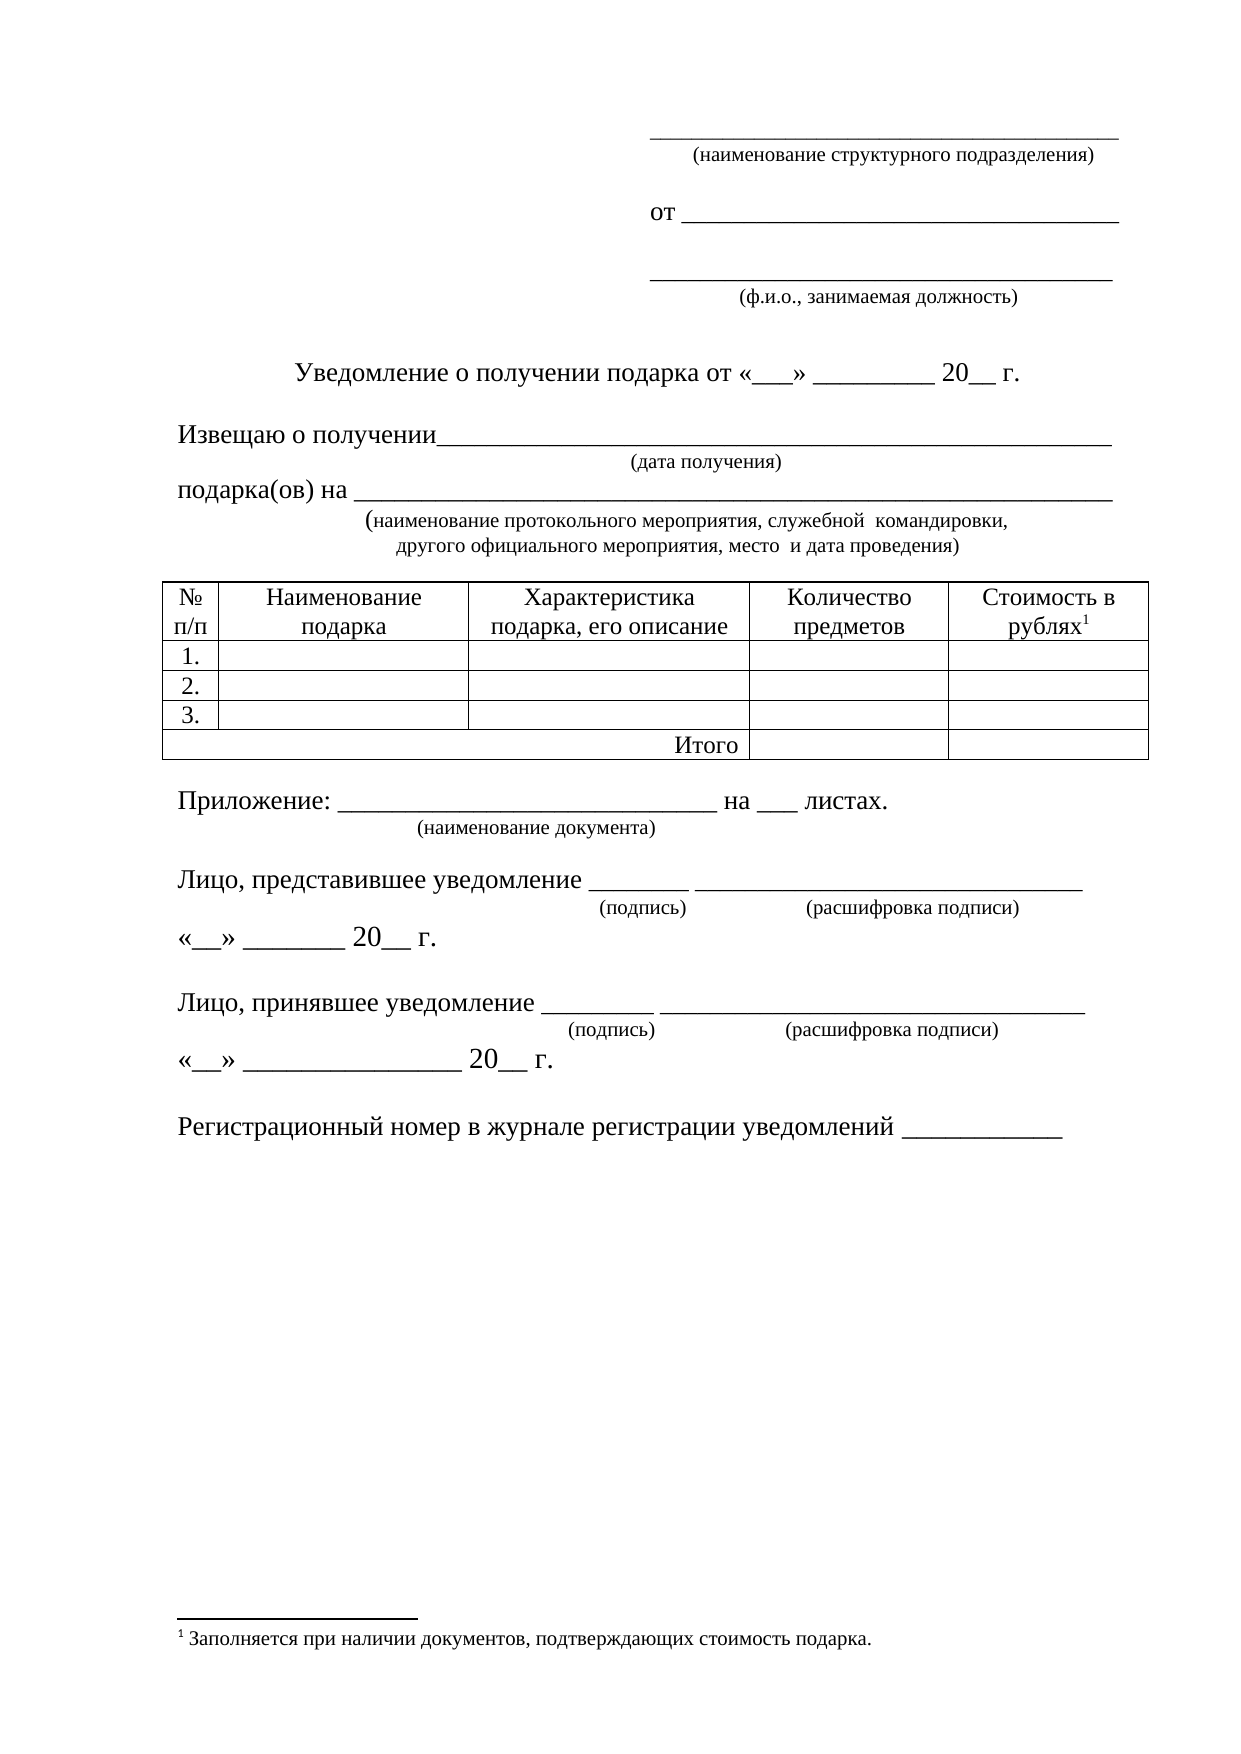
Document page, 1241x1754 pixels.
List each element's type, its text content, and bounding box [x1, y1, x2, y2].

table_cell [750, 730, 948, 759]
table_cell [469, 701, 749, 729]
table_cell [750, 701, 948, 729]
text от ___________________________________ [650, 195, 1137, 226]
text _____________________________________________ [650, 118, 1137, 142]
table_cell [219, 701, 468, 729]
table_cell 2. [163, 671, 218, 699]
text «__» _______________ 20__ г. [177, 1041, 1137, 1074]
text Извещаю о получении______________________________________________________ [177, 418, 1137, 449]
table_cell [219, 671, 468, 699]
table_cell [750, 671, 948, 699]
table_cell 1. [163, 641, 218, 670]
text другого официального мероприятия, место и дата проведения) [177, 533, 1137, 557]
table_header № п/п [163, 583, 218, 640]
table_cell [219, 641, 468, 670]
table_cell [949, 701, 1148, 729]
table_cell [949, 730, 1148, 759]
text «__» _______ 20__ г. [177, 919, 1137, 952]
text (наименование протокольного мероприятия, служебной командировки, [177, 504, 1137, 533]
text (наименование структурного подразделения) [650, 142, 1137, 166]
table_cell Итого [163, 730, 749, 759]
text (наименование документа) [177, 815, 1137, 839]
table_header Стоимость в рублях [949, 583, 1148, 640]
text Регистрационный номер в журнале регистрации уведомлений ___________ [177, 1108, 1137, 1142]
text Уведомление о получении подарка от «___» _________ 20__ г. [177, 356, 1137, 387]
table_cell 3. [163, 701, 218, 729]
text (ф.и.о., занимаемая должность) [620, 284, 1137, 308]
table_cell [469, 641, 749, 670]
text Лицо, представившее уведомление ________ _______________________________ [177, 863, 1137, 894]
text Приложение: ____________________________ на ___ листах. [177, 784, 1137, 815]
text _____________________________________ [650, 255, 1137, 284]
table_cell [469, 671, 749, 699]
table_cell [949, 641, 1148, 670]
text (подпись) (расшифровка подписи) [177, 894, 1137, 919]
table_header Количество предметов [750, 583, 948, 640]
table_header Наименование подарка [219, 583, 468, 640]
text Лицо, принявшее уведомление _________ __________________________________ [177, 986, 1137, 1017]
text (дата получения) [177, 449, 1137, 473]
table_cell [750, 641, 948, 670]
table_cell [949, 671, 1148, 699]
table_header Характеристика подарка, его описание [469, 583, 749, 640]
text подарка(ов) на ________________________________________________________ [177, 473, 1137, 504]
text (подпись) (расшифровка подписи) [177, 1017, 1137, 1041]
